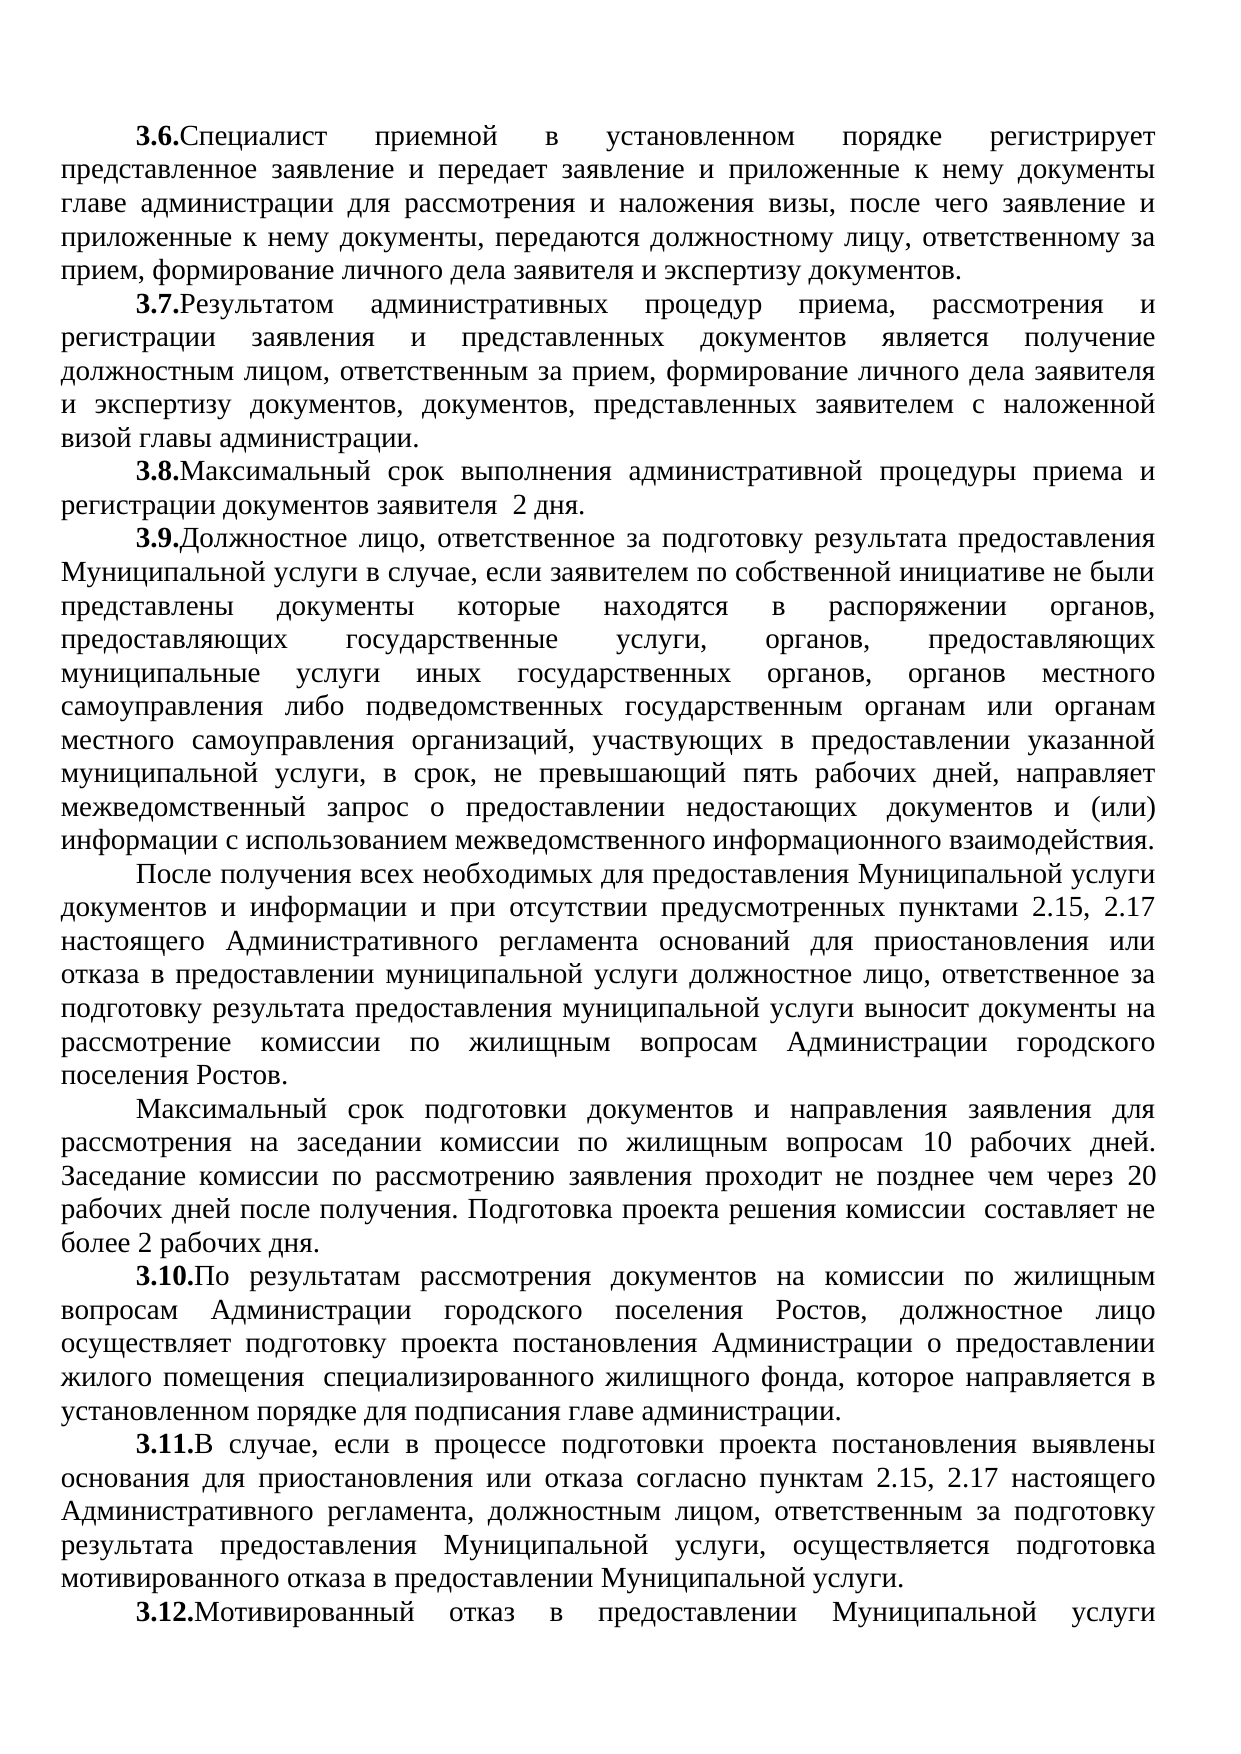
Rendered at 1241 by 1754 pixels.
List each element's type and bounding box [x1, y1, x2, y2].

table_header [61, 118, 1156, 1627]
